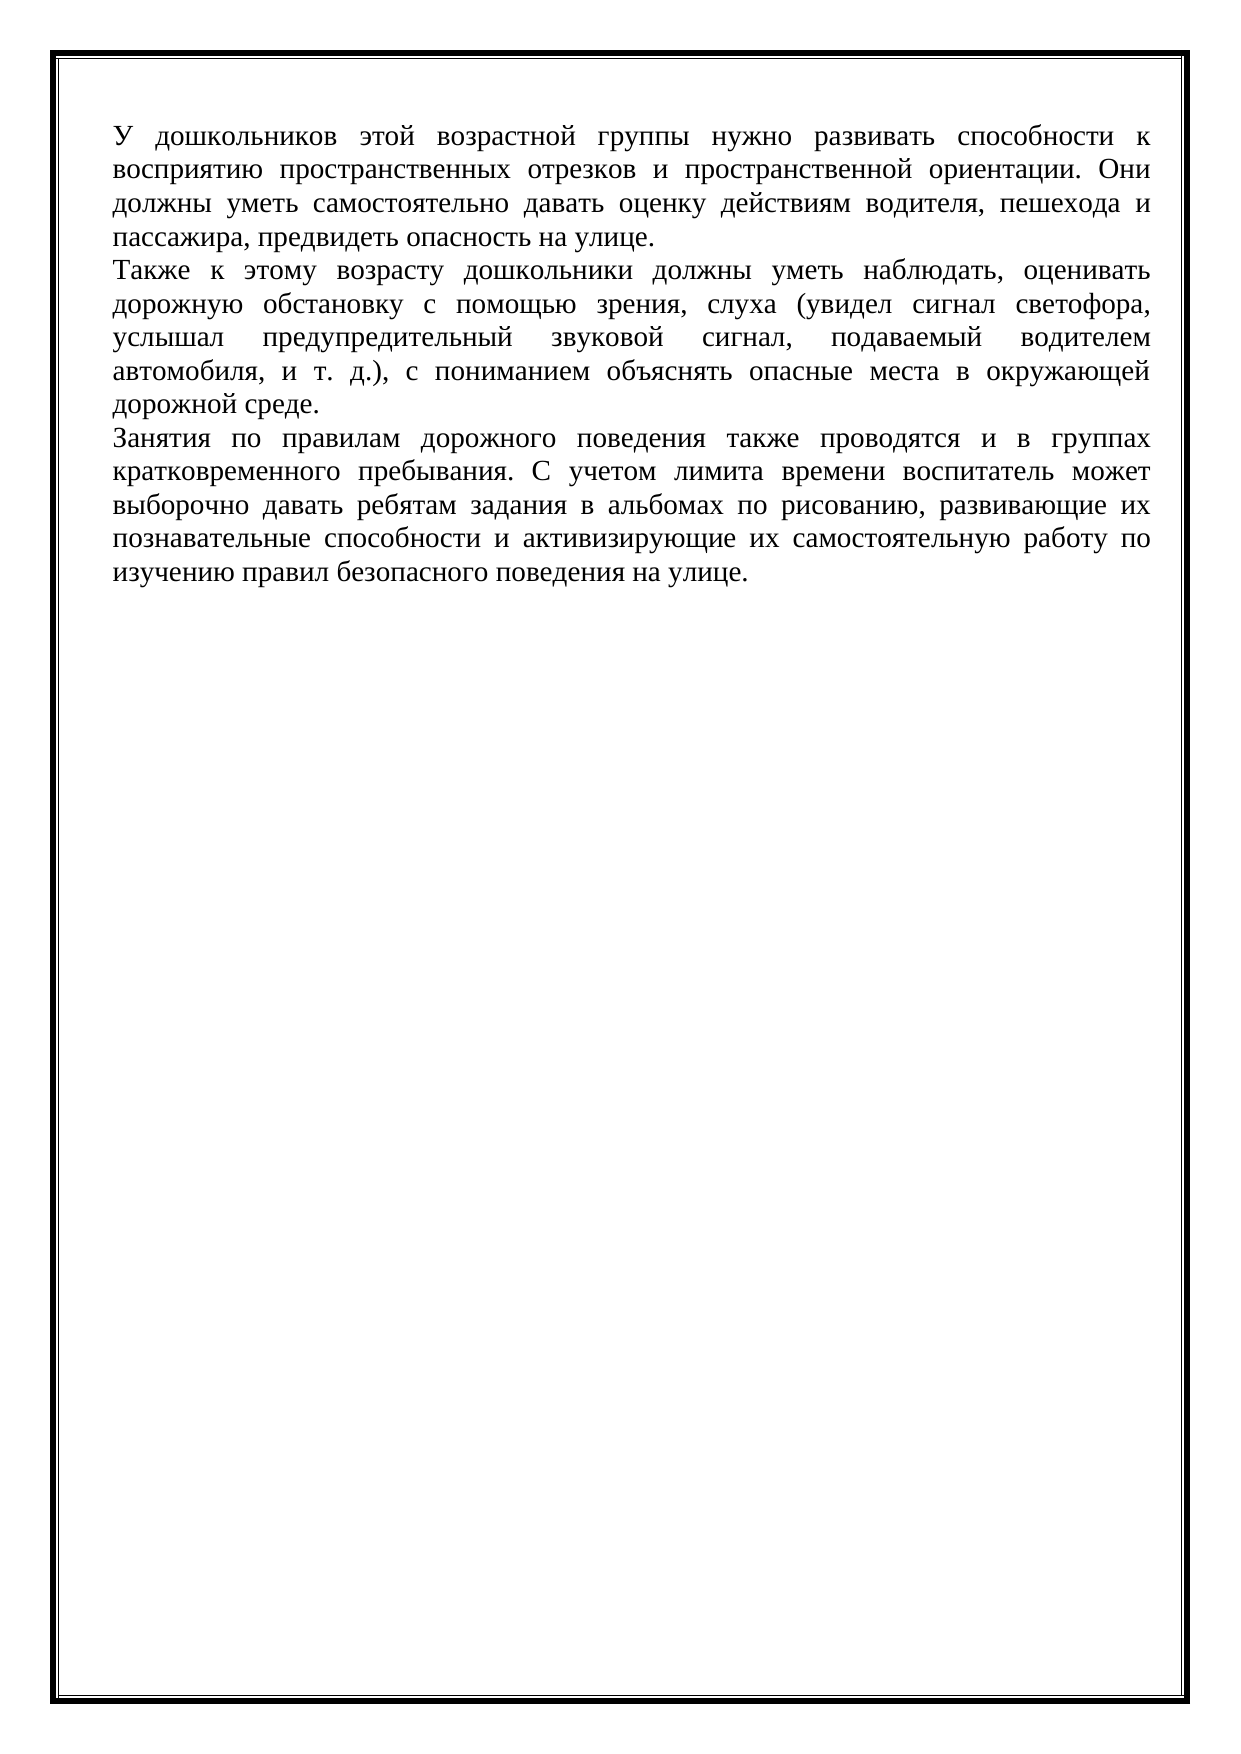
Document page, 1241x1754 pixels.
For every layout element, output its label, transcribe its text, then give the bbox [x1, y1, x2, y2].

text Занятия по правилам дорожного поведения также проводятся и в группах кратковременного пребывания. С учетом лимита времени воспитатель может выборочно давать ребятам задания в альбомах по рисованию, развивающие их познавательные способности и активизирующие их самостоятельную работу по изучению правил безопасного поведения на улице. [112, 420, 1152, 588]
text Также к этому возрасту дошкольники должны уметь наблюдать, оценивать дорожную обстановку с помощью зрения, слуха (увидел сигнал светофора, услышал предупредительный звуковой сигнал, подаваемый водителем автомобиля, и т. д.), с пониманием объяснять опасные места в окружающей дорожной среде. [112, 252, 1152, 420]
text У дошкольников этой возрастной группы нужно развивать способности к восприятию пространственных отрезков и пространственной ориентации. Они должны уметь самостоятельно давать оценку действиям водителя, пешехода и пассажира, предвидеть опасность на улице. [112, 118, 1152, 252]
